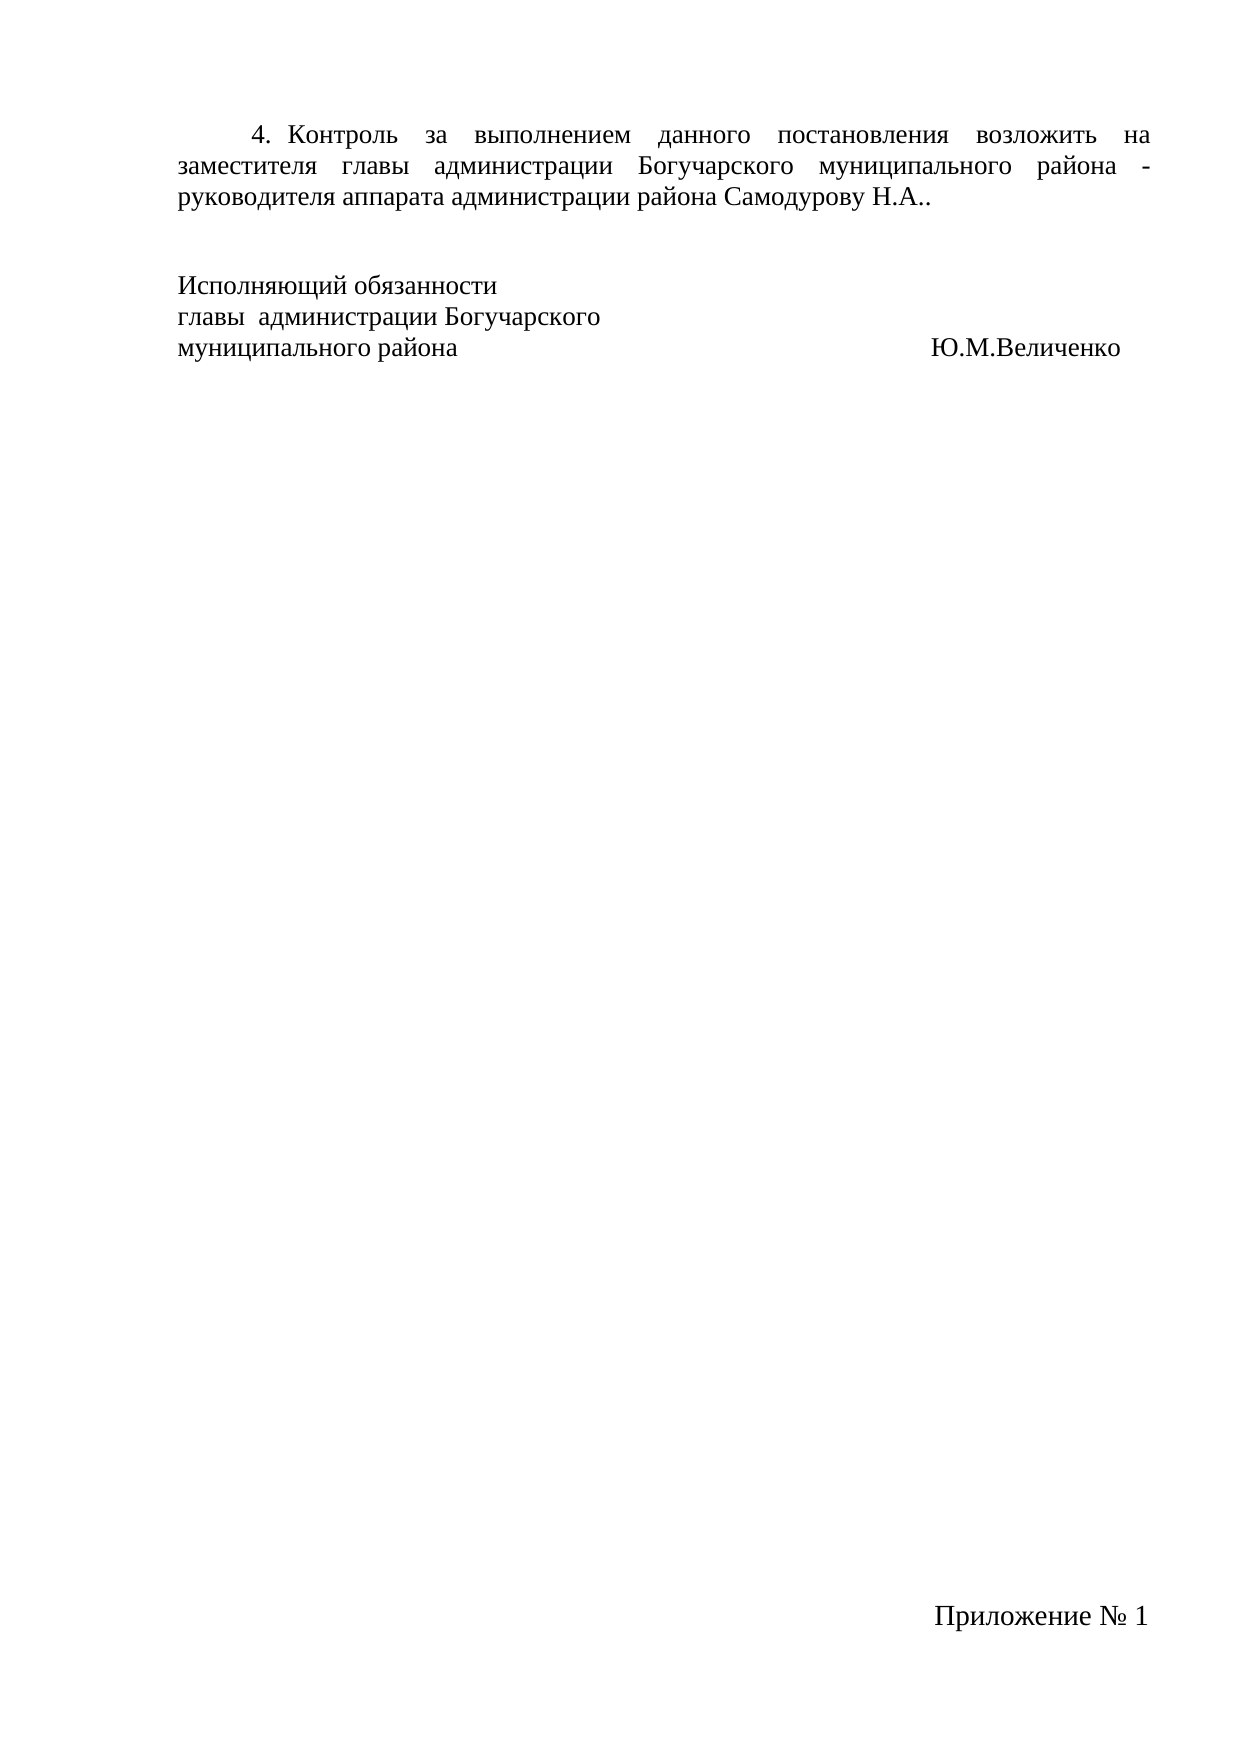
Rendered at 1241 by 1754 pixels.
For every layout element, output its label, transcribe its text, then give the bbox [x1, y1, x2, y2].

text главы администрации Богучарского [177, 300, 1152, 331]
text Приложение № 1 [683, 1598, 1152, 1632]
text Исполняющий обязанности [177, 269, 1152, 300]
list Контроль за выполнением данного постановления возложить на заместителя главы администрации Богучарского муниципального района - руководителя аппарата администрации района Самодурову Н.А.. [177, 118, 1152, 212]
text муниципального района Ю.М.Величенко [177, 331, 1152, 362]
